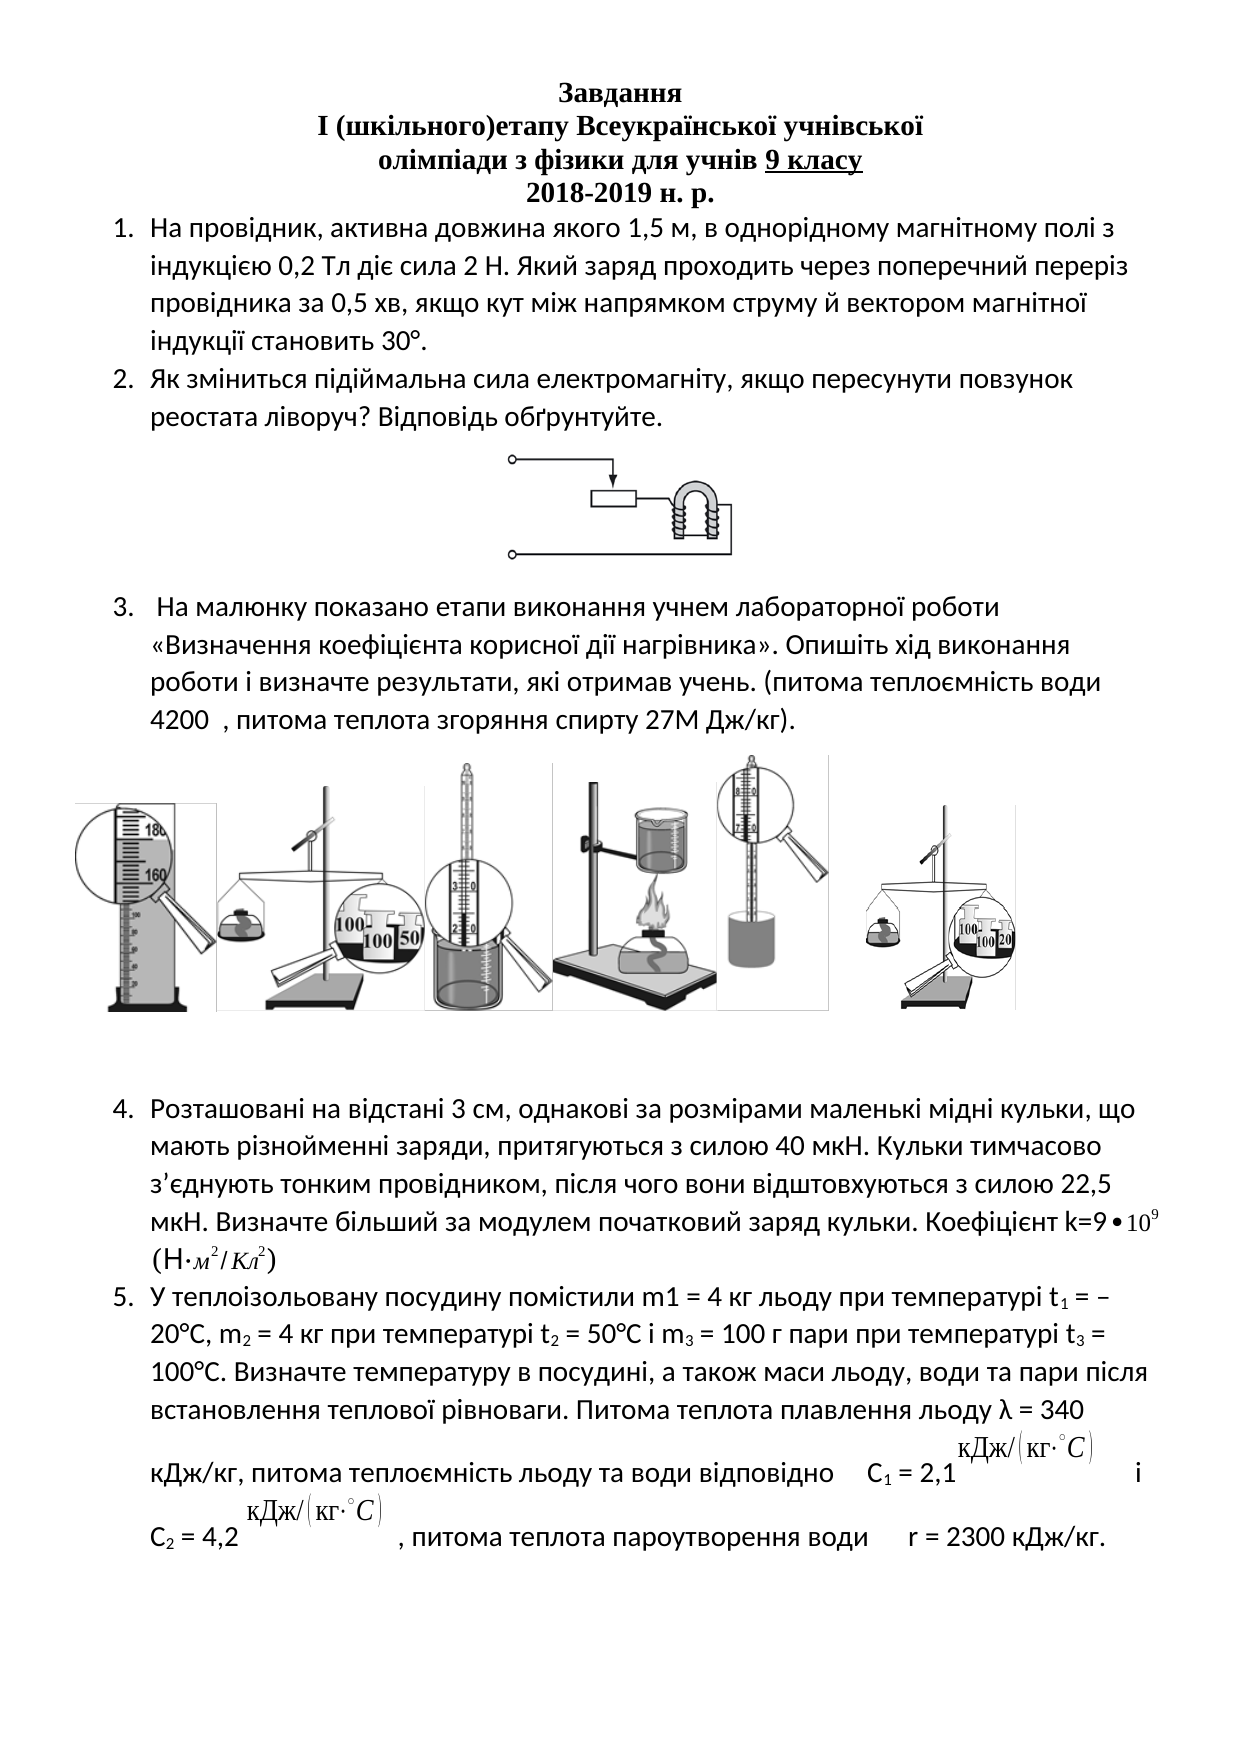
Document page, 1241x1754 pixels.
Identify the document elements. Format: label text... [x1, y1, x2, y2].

list На провідник, активна довжина якого 1,5 м, в однорідному магнітному полі з індукцією 0,2 Тл діє сила 2 Н. Який заряд проходить через поперечний переріз провідника за 0,5 хв, якщо кут між напрямком струму й вектором магнітної індукції становить 30°. [112, 209, 1165, 358]
picture [866, 805, 1016, 1012]
list Як зміниться підіймальна сила електромагніту, якщо пересунути повзунок реостата ліворуч? Відповідь обґрунтуйте. [112, 360, 1165, 433]
text олімпіади з фізики для учнів 9 класу [75, 142, 1165, 176]
text Завдання [75, 75, 1165, 108]
list На малюнку показано етапи виконання учнем лабораторної роботи «Визначення коефіцієнта корисної дії нагрівника». Опишіть хід виконання роботи і визначте результати, які отримав учень. (питома теплоємність води 4200 , питома теплота згоряння спирту 27М Дж/кг). [112, 588, 1165, 737]
text І (шкільного)етапу Всеукраїнської учнівської [75, 108, 1165, 142]
list Розташовані на відстані 3 см, однакові за розмірами маленькі мідні кульки, що мають різнойменні заряди, притягуються з силою 40 мкН. Кульки тимчасово з’єднують тонким провідником, після чого вони відштовхуються з силою 22,5 мкН. Визначте більший за модулем початковий заряд кульки. Коефіцієнт k=9∙(Н·) [112, 1090, 1165, 1276]
picture [75, 755, 830, 1012]
list У теплоізольовану посудину помістили m1 = 4 кг льоду при температурі t1 = –20°С, m2 = 4 кг при температурі t2 = 50°С і m3 = 100 г пари при температурі t3 = 100°С. Визначте температуру в посудині, а також маси льоду, води та пари після встановлення теплової рівноваги. Питома теплота плавлення льоду λ = 340 кДж/кг, питома теплоємність льоду та води відповідно С1 = 2,1 і С2 = 4,2 , питома теплота пароутворення води r = 2300 кДж/кг. [112, 1278, 1165, 1553]
text 2018-2019 н. р. [75, 176, 1165, 209]
picture [503, 452, 737, 563]
